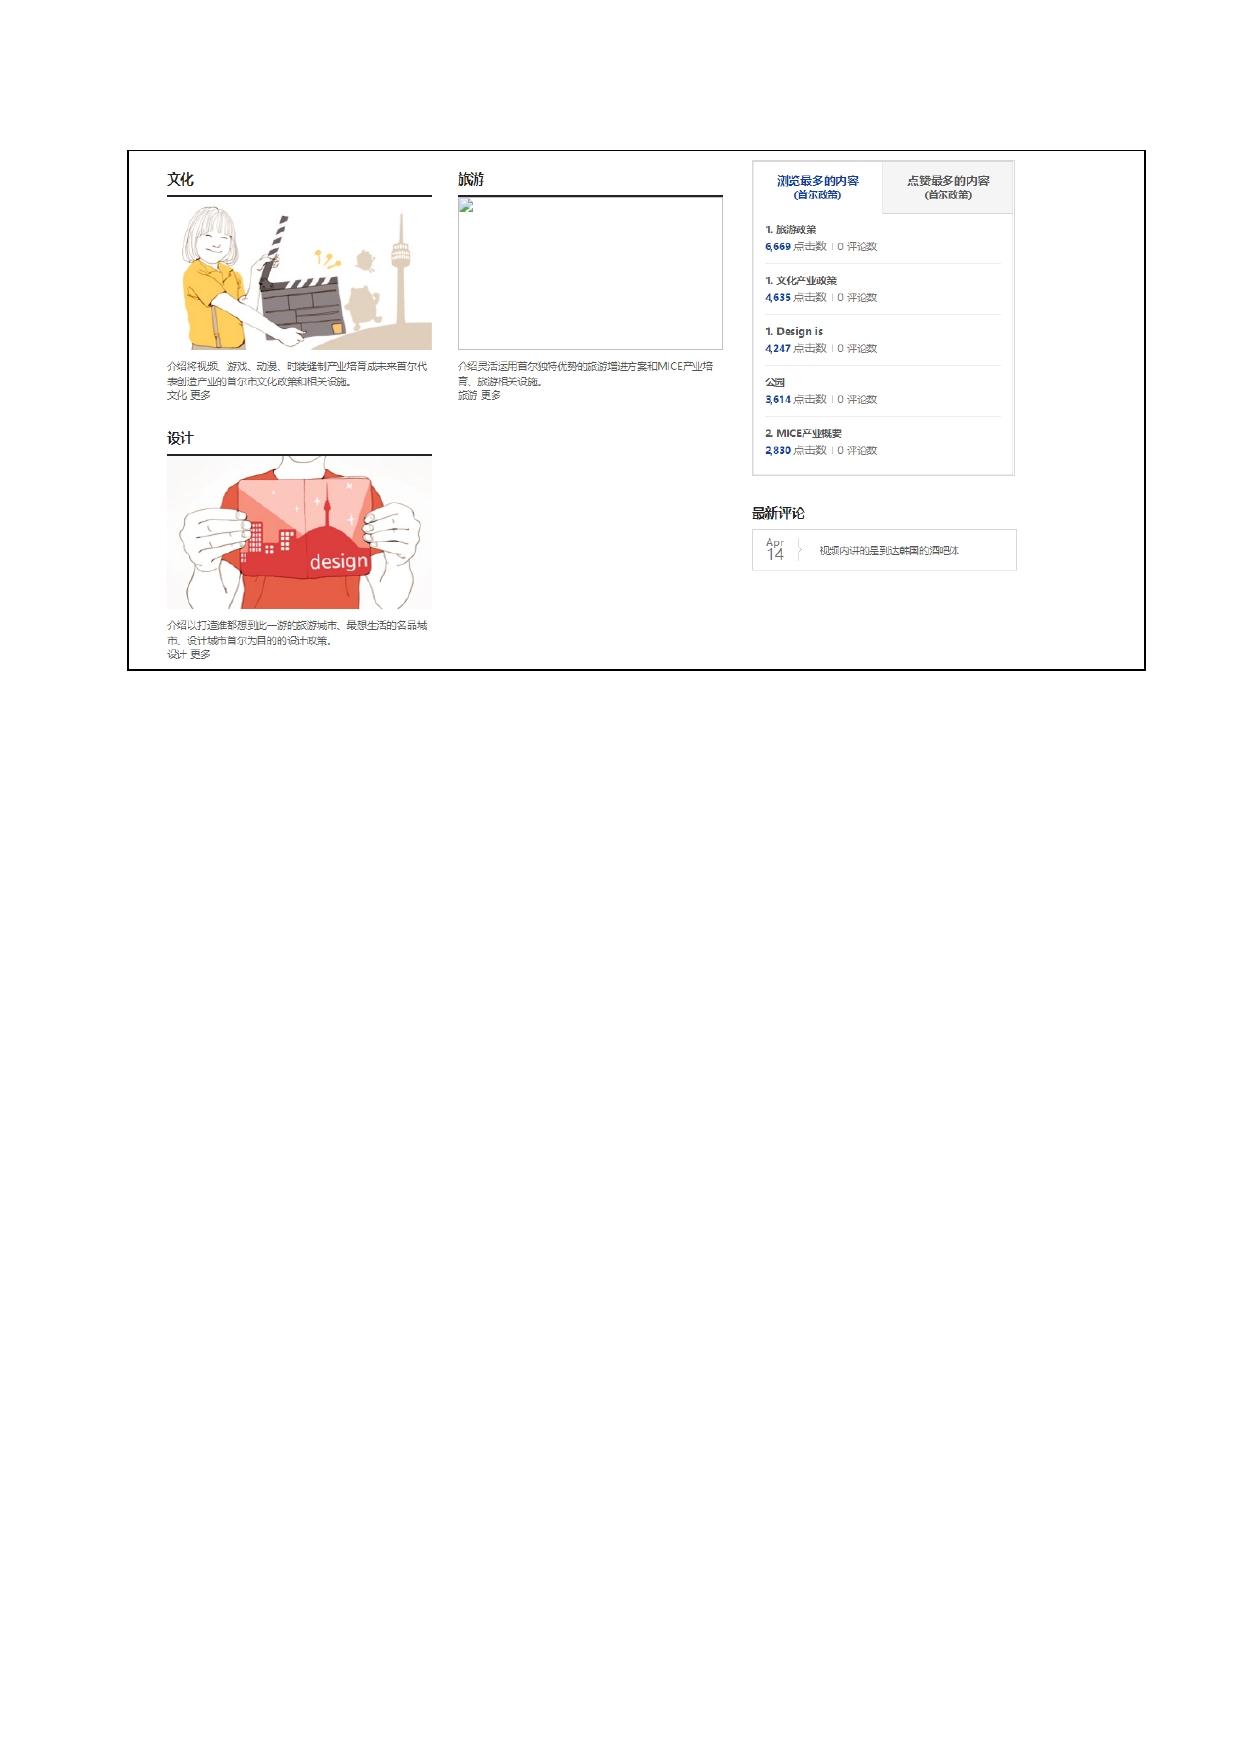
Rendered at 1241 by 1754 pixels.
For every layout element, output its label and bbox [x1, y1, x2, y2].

picture [138, 153, 1024, 666]
table_cell [129, 151, 1144, 669]
